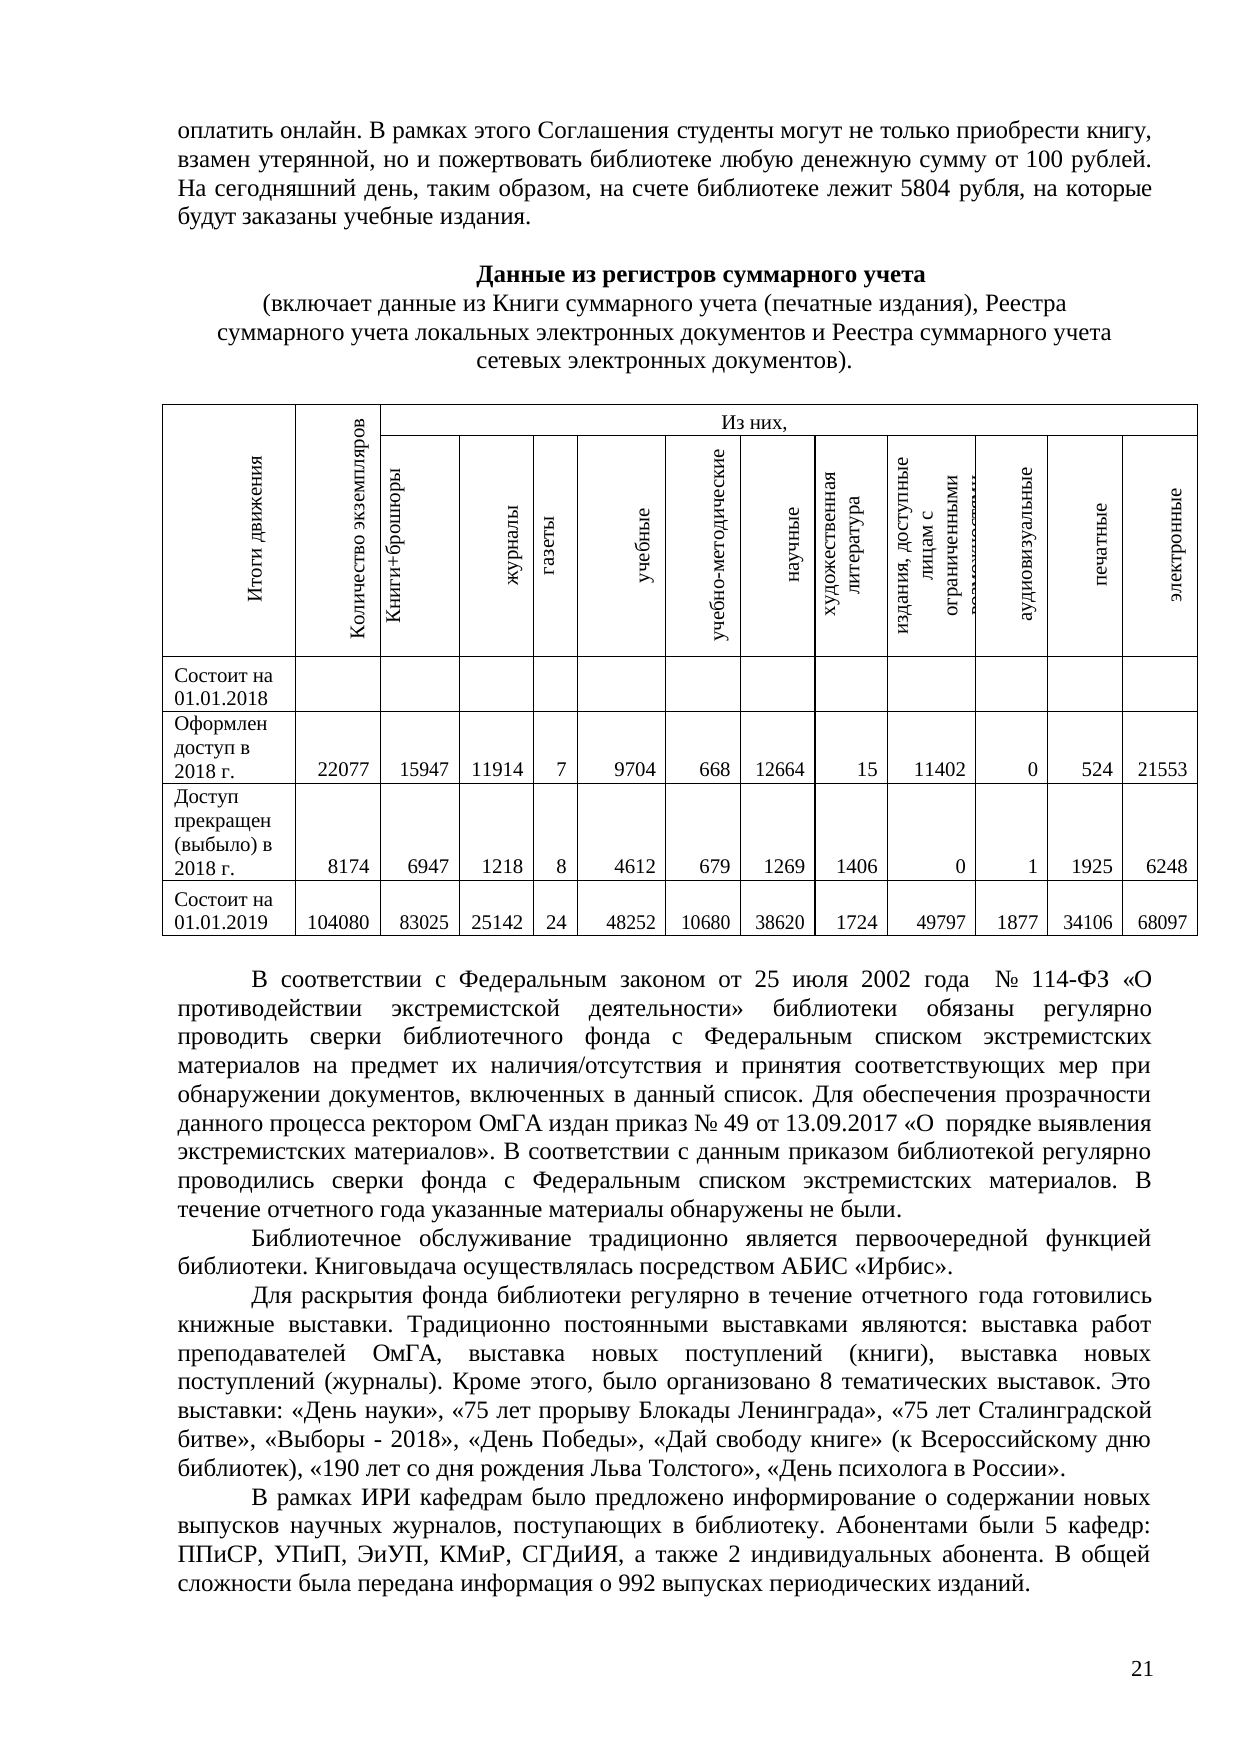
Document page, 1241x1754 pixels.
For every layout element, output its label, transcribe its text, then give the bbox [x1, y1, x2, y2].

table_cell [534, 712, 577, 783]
text В рамках ИРИ кафедрам было предложено информирование о содержании новых выпусков научных журналов, поступающих в библиотеку. Абонентами были 5 кафедр: ППиСР, УПиП, ЭиУП, КМиР, СГДиИЯ, а также 2 индивидуальных абонента. В общей сложности была передана информация о 992 выпусках периодических изданий. [177, 1482, 1152, 1597]
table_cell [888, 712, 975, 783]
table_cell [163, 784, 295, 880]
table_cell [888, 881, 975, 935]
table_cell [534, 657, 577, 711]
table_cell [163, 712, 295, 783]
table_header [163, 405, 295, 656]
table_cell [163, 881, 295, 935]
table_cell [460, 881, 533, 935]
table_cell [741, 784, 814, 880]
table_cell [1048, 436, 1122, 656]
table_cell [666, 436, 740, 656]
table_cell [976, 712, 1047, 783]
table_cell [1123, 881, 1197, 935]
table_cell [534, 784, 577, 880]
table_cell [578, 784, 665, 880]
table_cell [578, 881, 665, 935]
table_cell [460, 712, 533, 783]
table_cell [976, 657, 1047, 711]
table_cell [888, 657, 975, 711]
text (включает данные из Книги суммарного учета (печатные издания), Реестра суммарного учета локальных электронных документов и Реестра суммарного учета сетевых электронных документов). [198, 288, 1131, 374]
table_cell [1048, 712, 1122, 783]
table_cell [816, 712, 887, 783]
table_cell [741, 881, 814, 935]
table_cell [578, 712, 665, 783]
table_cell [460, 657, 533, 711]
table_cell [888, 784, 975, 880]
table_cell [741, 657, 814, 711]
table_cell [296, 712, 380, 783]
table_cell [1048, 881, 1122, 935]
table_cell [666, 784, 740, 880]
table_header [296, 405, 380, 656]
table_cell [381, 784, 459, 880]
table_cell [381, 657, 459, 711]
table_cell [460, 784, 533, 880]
text Данные из регистров суммарного учета [198, 259, 1205, 288]
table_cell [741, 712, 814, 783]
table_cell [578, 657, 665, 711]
text Для раскрытия фонда библиотеки регулярно в течение отчетного года готовились книжные выставки. Традиционно постоянными выставками являются: выставка работ преподавателей ОмГА, выставка новых поступлений (книги), выставка новых поступлений (журналы). Кроме этого, было организовано 8 тематических выставок. Это выставки: «День науки», «75 лет прорыву Блокады Ленинграда», «75 лет Сталинградской битве», «Выборы - 2018», «День Победы», «Дай свободу книге» (к Всероссийскому дню библиотек), «190 лет со дня рождения Льва Толстого», «День психолога в России». [177, 1280, 1152, 1481]
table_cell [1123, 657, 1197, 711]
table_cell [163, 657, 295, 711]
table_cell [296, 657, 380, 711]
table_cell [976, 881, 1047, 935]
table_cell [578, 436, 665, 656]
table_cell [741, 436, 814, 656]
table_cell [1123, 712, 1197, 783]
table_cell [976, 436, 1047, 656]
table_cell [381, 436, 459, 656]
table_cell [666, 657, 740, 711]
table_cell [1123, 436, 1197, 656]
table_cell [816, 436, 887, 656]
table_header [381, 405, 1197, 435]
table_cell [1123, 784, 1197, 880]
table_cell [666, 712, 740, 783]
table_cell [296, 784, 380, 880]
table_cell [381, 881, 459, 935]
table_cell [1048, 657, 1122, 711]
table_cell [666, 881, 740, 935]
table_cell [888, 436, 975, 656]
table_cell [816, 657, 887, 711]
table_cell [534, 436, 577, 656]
text Библиотечное обслуживание традиционно является первоочередной функцией библиотеки. Книговыдача осуществлялась посредством АБИС «Ирбис». [177, 1223, 1152, 1280]
text В соответствии с Федеральным законом от 25 июля 2002 года № 114-ФЗ «О противодействии экстремистской деятельности» библиотеки обязаны регулярно проводить сверки библиотечного фонда с Федеральным списком экстремистских материалов на предмет их наличия/отсутствия и принятия соответствующих мер при обнаружении документов, включенных в данный список. Для обеспечения прозрачности данного процесса ректором ОмГА издан приказ № 49 от 13.09.2017 «О порядке выявления экстремистских материалов». В соответствии с данным приказом библиотекой регулярно проводились сверки фонда с Федеральным списком экстремистских материалов. В течение отчетного года указанные материалы обнаружены не были. [177, 964, 1152, 1223]
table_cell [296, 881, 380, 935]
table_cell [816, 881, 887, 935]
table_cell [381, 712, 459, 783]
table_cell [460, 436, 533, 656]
text оплатить онлайн. В рамках этого Соглашения студенты могут не только приобрести книгу, взамен утерянной, но и пожертвовать библиотеке любую денежную сумму от 100 рублей. На сегодняшний день, таким образом, на счете библиотеке лежит 5804 рубля, на которые будут заказаны учебные издания. [177, 115, 1152, 230]
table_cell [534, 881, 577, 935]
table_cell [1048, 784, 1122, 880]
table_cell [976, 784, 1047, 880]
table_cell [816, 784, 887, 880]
